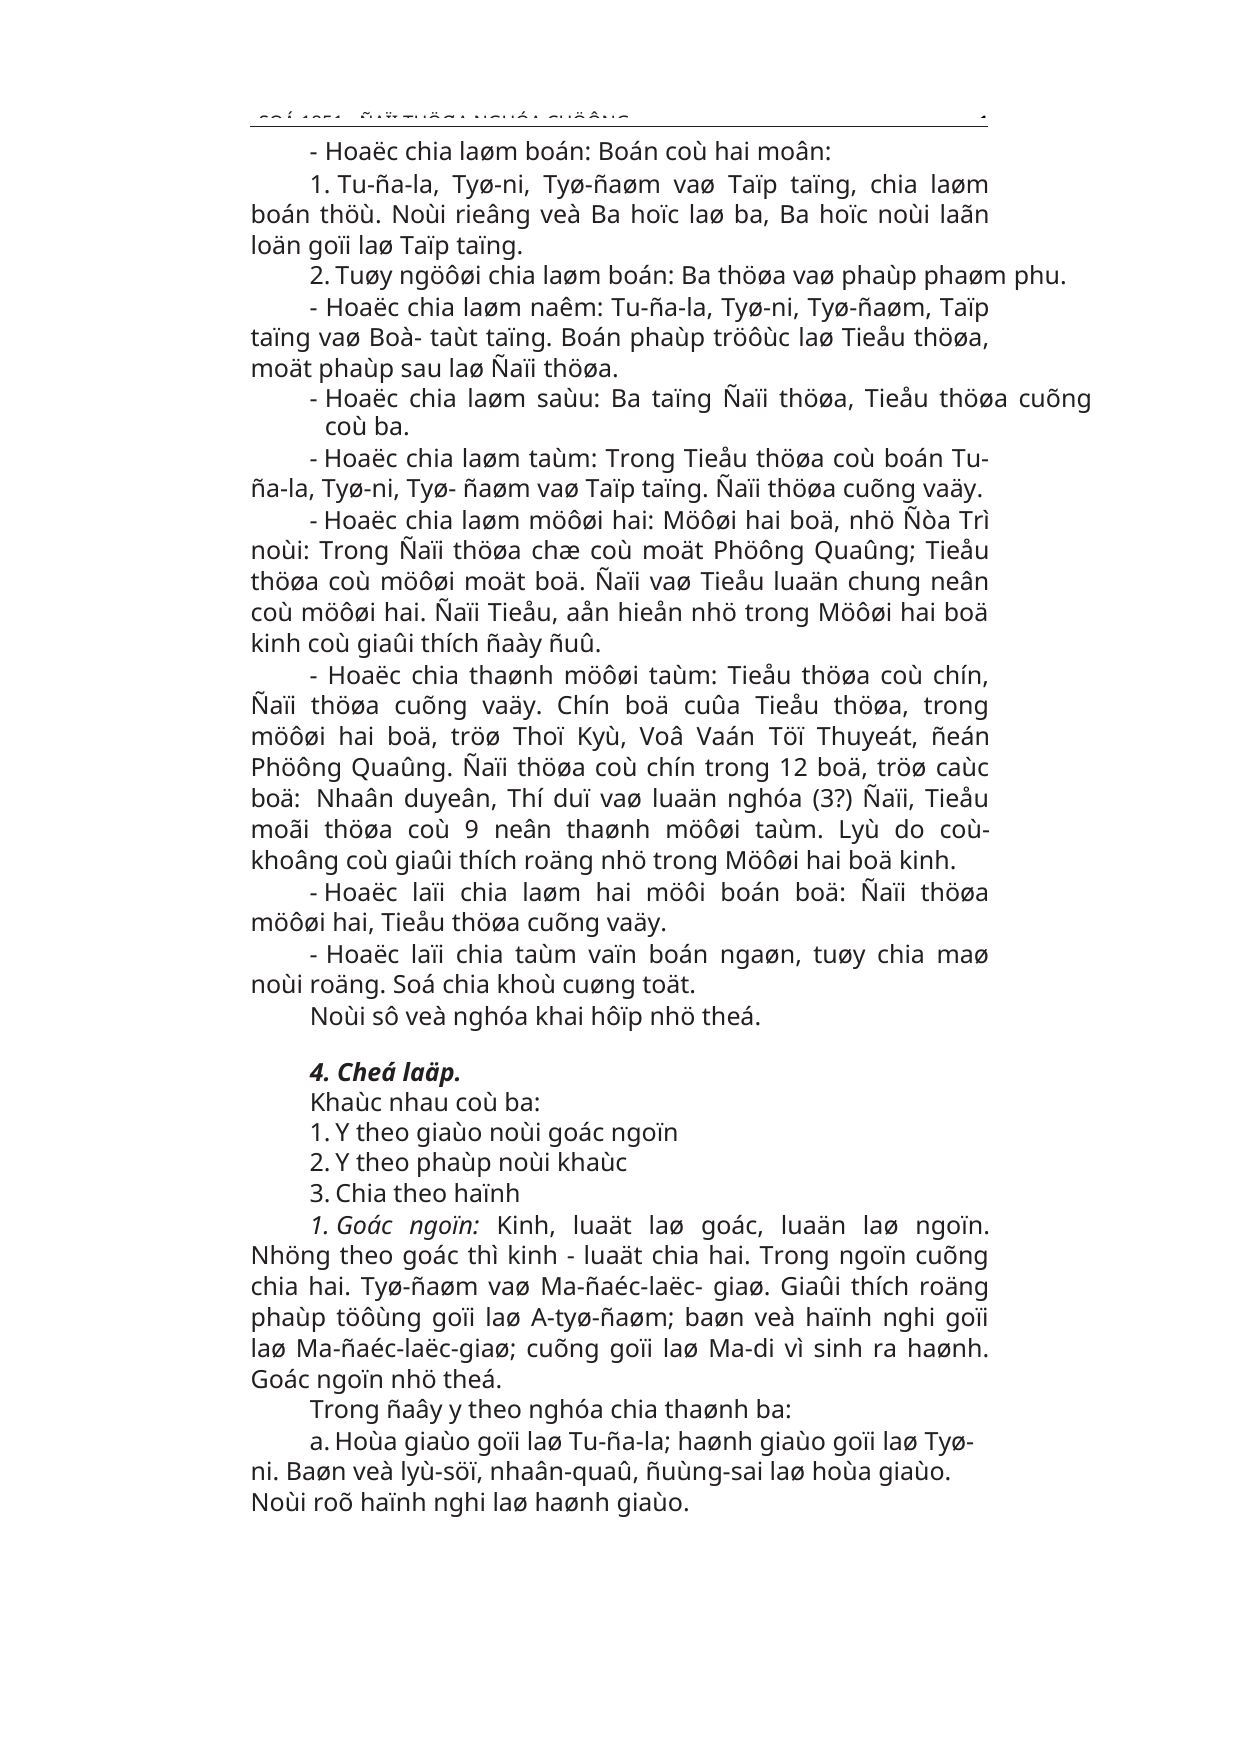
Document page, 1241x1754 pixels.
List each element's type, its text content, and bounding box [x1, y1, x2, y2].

list Hoaëc chia laøm saùu: Ba taïng Ñaïi thöøa, Tieåu thöøa cuõng coù ba. [309, 384, 1092, 442]
list Hoaëc chia laøm möôøi hai: Möôøi hai boä, nhö Ñòa Trì noùi: Trong Ñaïi thöøa chæ coù moät Phöông Quaûng; Tieåu thöøa coù möôøi moät boä. Ñaïi vaø Tieåu luaän chung neân coù möôøi hai. Ñaïi Tieåu, aån hieån nhö trong Möôøi hai boä kinh coù giaûi thích ñaày ñuû. [250, 505, 990, 660]
text Khaùc nhau coù ba: [309, 1087, 1092, 1118]
list Hoaëc chia thaønh möôøi taùm: Tieåu thöøa coù chín, Ñaïi thöøa cuõng vaäy. Chín boä cuûa Tieåu thöøa, trong möôøi hai boä, tröø Thoï Kyù, Voâ Vaán Töï Thuyeát, ñeán Phöông Quaûng. Ñaïi thöøa coù chín trong 12 boä, tröø caùc boä: Nhaân duyeân, Thí duï vaø luaän nghóa (3?) Ñaïi, Tieåu moãi thöøa coù 9 neân thaønh möôøi taùm. Lyù do coù-khoâng coù giaûi thích roäng nhö trong Möôøi hai boä kinh. [250, 660, 990, 877]
list Goác ngoïn: Kinh, luaät laø goác, luaän laø ngoïn. Nhöng theo goác thì kinh - luaät chia hai. Trong ngoïn cuõng chia hai. Tyø-ñaøm vaø Ma-ñaéc-laëc- giaø. Giaûi thích roäng phaùp töôùng goïi laø A-tyø-ñaøm; baøn veà haïnh nghi goïi laø Ma-ñaéc-laëc-giaø; cuõng goïi laø Ma-di vì sinh ra haønh. Goác ngoïn nhö theá. [250, 1209, 990, 1396]
list Hoaëc chia laøm boán: Boán coù hai moân: [309, 134, 1092, 167]
subtitle 4. Cheá laäp. [309, 1056, 1092, 1087]
list Tuøy ngöôøi chia laøm boán: Ba thöøa vaø phaùp phaøm phu. [309, 261, 1092, 290]
list Hoaëc chia laøm taùm: Trong Tieåu thöøa coù boán Tu-ña-la, Tyø-ni, Tyø- ñaøm vaø Taïp taïng. Ñaïi thöøa cuõng vaäy. [250, 443, 990, 505]
text Trong ñaây y theo nghóa chia thaønh ba: [309, 1396, 1092, 1425]
list Tu-ña-la, Tyø-ni, Tyø-ñaøm vaø Taïp taïng, chia laøm boán thöù. Noùi rieâng veà Ba hoïc laø ba, Ba hoïc noùi laãn loän goïi laø Taïp taïng. [250, 168, 990, 261]
list Y theo giaùo noùi goác ngoïn [309, 1118, 1092, 1148]
list Hoùa giaùo goïi laø Tu-ña-la; haønh giaùo goïi laø Tyø-ni. Baøn veà lyù-söï, nhaân-quaû, ñuùng-sai laø hoùa giaùo. Noùi roõ haïnh nghi laø haønh giaùo. [250, 1426, 988, 1519]
list Hoaëc laïi chia taùm vaïn boán ngaøn, tuøy chia maø noùi roäng. Soá chia khoù cuøng toät. [250, 939, 990, 1001]
list Hoaëc chia laøm naêm: Tu-ña-la, Tyø-ni, Tyø-ñaøm, Taïp taïng vaø Boà- taùt taïng. Boán phaùp tröôùc laø Tieåu thöøa, moät phaùp sau laø Ñaïi thöøa. [250, 291, 990, 384]
list Hoaëc laïi chia laøm hai möôi boán boä: Ñaïi thöøa möôøi hai, Tieåu thöøa cuõng vaäy. [250, 877, 989, 939]
list Chia theo haïnh [309, 1178, 1092, 1208]
text Noùi sô veà nghóa khai hôïp nhö theá. [309, 1001, 1092, 1031]
list Y theo phaùp noùi khaùc [309, 1148, 1092, 1178]
